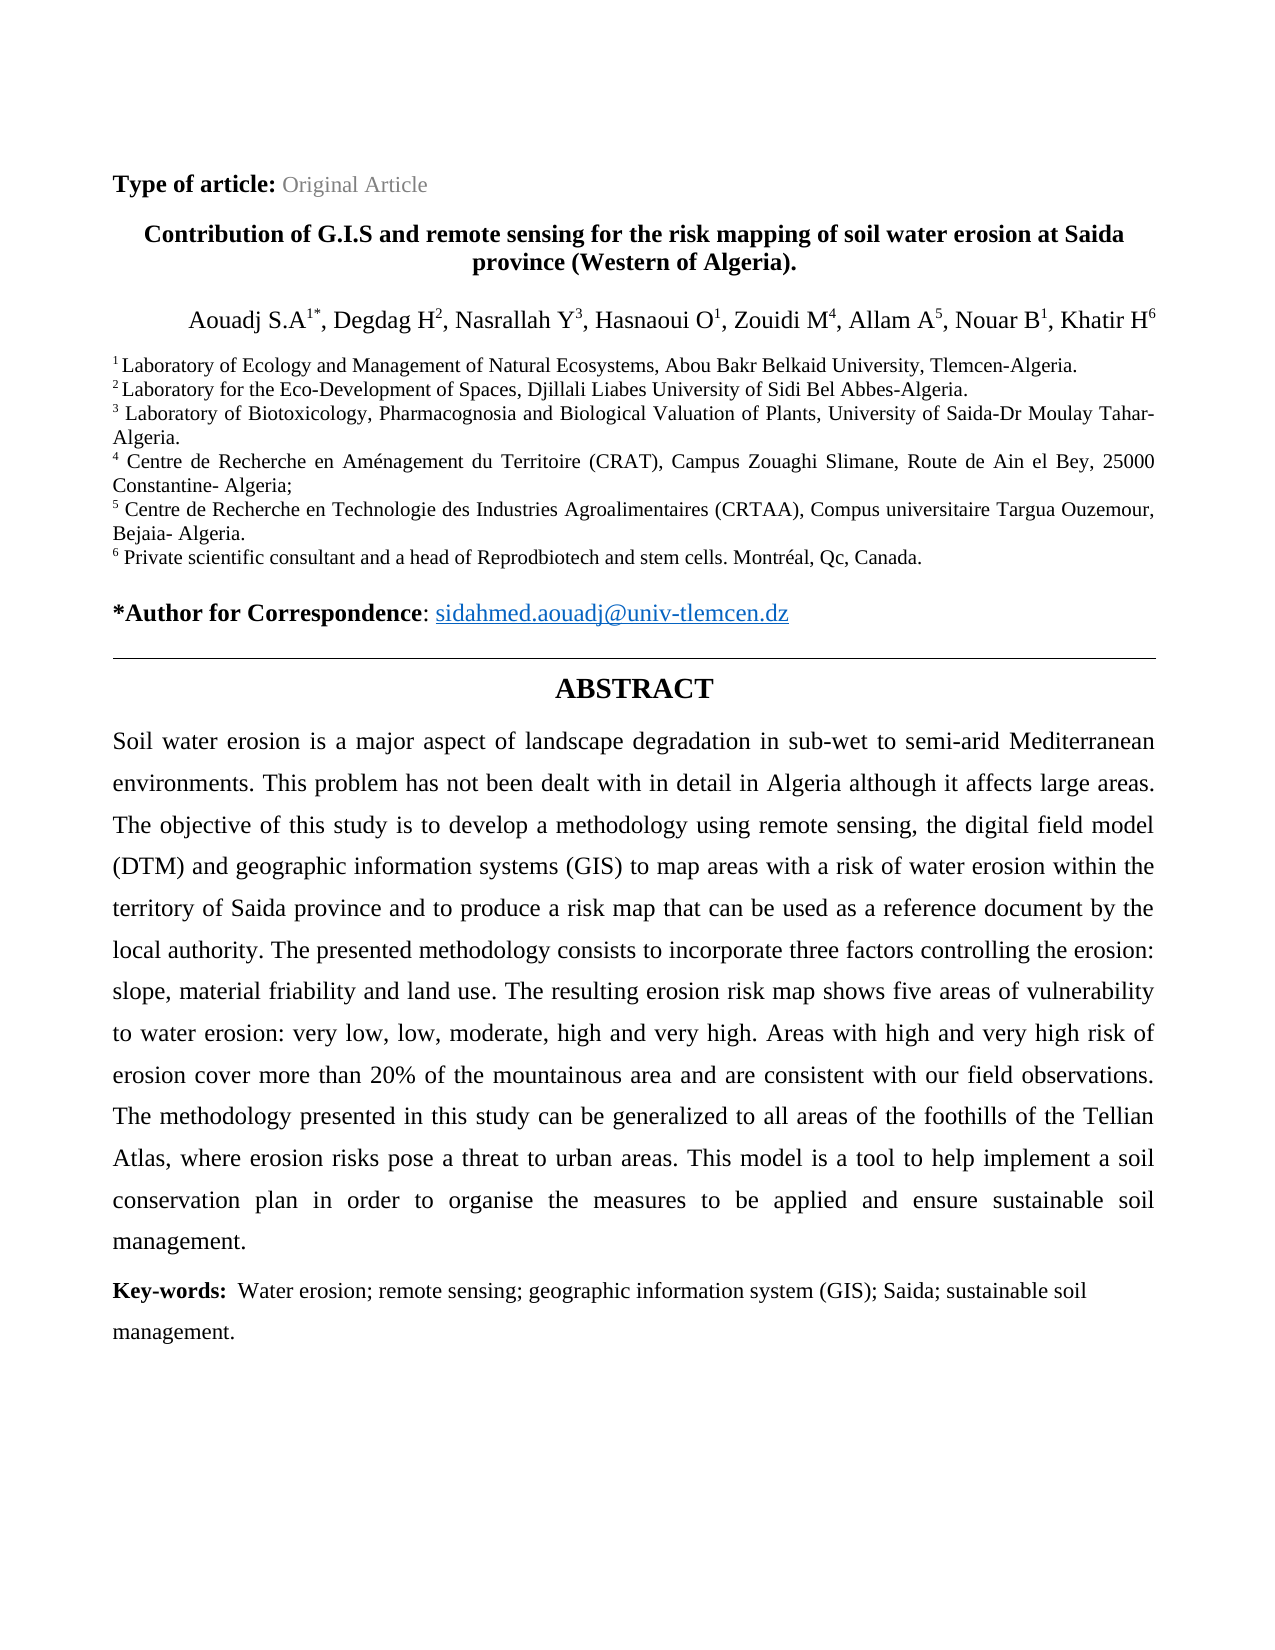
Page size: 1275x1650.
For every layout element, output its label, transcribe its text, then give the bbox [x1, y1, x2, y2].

text 6 Private scientific consultant and a head of Reprodbiotech and stem cells. Montréal, Qc, Canada. [112, 545, 1156, 569]
text Key-words: Water erosion; remote sensing; geographic information system (GIS); Saida; sustainable soil management. [112, 1261, 1156, 1345]
text 4 Centre de Recherche en Aménagement du Territoire (CRAT), Campus Zouaghi Slimane, Route de Ain el Bey, 25000 Constantine- Algeria; [112, 449, 1156, 497]
text Aouadj S.A1*, Degdag H2, Nasrallah Y3, Hasnaoui O1, Zouidi M4, Allam A5, Nouar B1, Khatir H6 [112, 305, 1156, 334]
text *Author for Correspondence: sidahmed.aouadj@univ-tlemcen.dz [112, 598, 1156, 627]
text Type of article: Original Article [112, 156, 1156, 198]
text Contribution of G.I.S and remote sensing for the risk mapping of soil water erosion at Saida province (Western of Algeria). [112, 219, 1156, 276]
text Soil water erosion is a major aspect of landscape degradation in sub-wet to semi-arid Mediterranean environments. This problem has not been dealt with in detail in Algeria although it affects large areas. The objective of this study is to develop a methodology using remote sensing, the digital field model (DTM) and geographic information systems (GIS) to map areas with a risk of water erosion within the territory of Saida province and to produce a risk map that can be used as a reference document by the local authority. The presented methodology consists to incorporate three factors controlling the erosion: slope, material friability and land use. The resulting erosion risk map shows five areas of vulnerability to water erosion: very low, low, moderate, high and very high. Areas with high and very high risk of erosion cover more than 20% of the mountainous area and are consistent with our field observations. The methodology presented in this study can be generalized to all areas of the foothills of the Tellian Atlas, where erosion risks pose a threat to urban areas. This model is a tool to help implement a soil conservation plan in order to organise the measures to be applied and ensure sustainable soil management. [112, 713, 1156, 1255]
text ABSTRACT [112, 671, 1156, 705]
text 5 Centre de Recherche en Technologie des Industries Agroalimentaires (CRTAA), Compus universitaire Targua Ouzemour, Bejaia- Algeria. [112, 497, 1156, 545]
text 2 Laboratory for the Eco-Development of Spaces, Djillali Liabes University of Sidi Bel Abbes-Algeria. [112, 377, 1156, 401]
text 3 Laboratory of Biotoxicology, Pharmacognosia and Biological Valuation of Plants, University of Saida-Dr Moulay Tahar-Algeria. [112, 401, 1156, 449]
text 1 Laboratory of Ecology and Management of Natural Ecosystems, Abou Bakr Belkaid University, Tlemcen-Algeria. [112, 353, 1156, 377]
